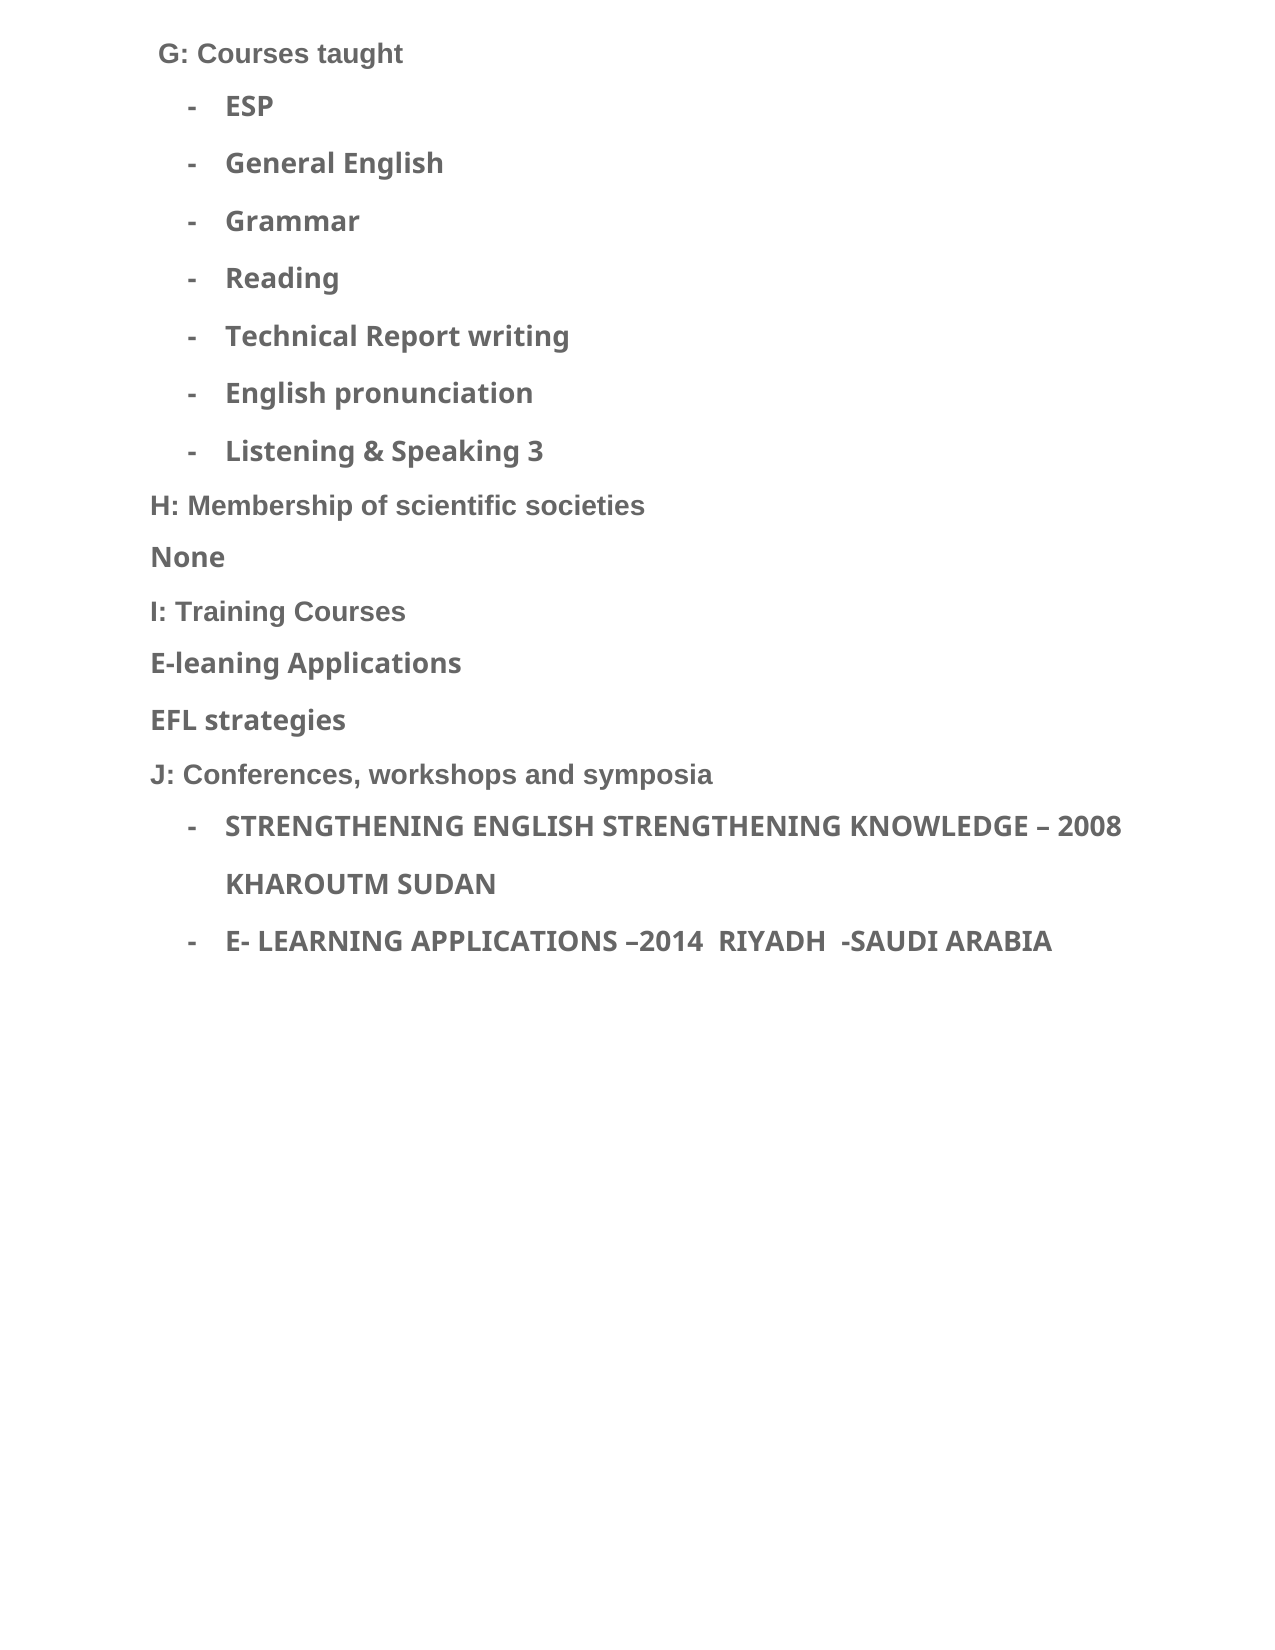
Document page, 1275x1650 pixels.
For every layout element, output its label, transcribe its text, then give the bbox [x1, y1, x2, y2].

text I: Training Courses [150, 594, 1125, 627]
text H: Membership of scientific societies [150, 488, 1125, 521]
text J: Conferences, workshops and symposia [150, 758, 1125, 791]
text None [150, 537, 1125, 575]
text E-leaning Applications [150, 643, 1125, 681]
list Technical Report writing [187, 316, 1125, 354]
list ESP [187, 86, 1125, 124]
list E- LEARNING APPLICATIONS –2014 RIYADH -SAUDI ARABIA [187, 922, 1125, 960]
list Listening & Speaking 3 [187, 431, 1125, 469]
text G: Courses taught [150, 37, 1125, 70]
list Grammar [187, 201, 1125, 239]
list Reading [187, 258, 1125, 297]
list English pronunciation [187, 373, 1125, 412]
text EFL strategies [150, 701, 1125, 739]
list General English [187, 143, 1125, 182]
list STRENGTHENING ENGLISH STRENGTHENING KNOWLEDGE – 2008 KHAROUTM SUDAN [187, 807, 1125, 902]
